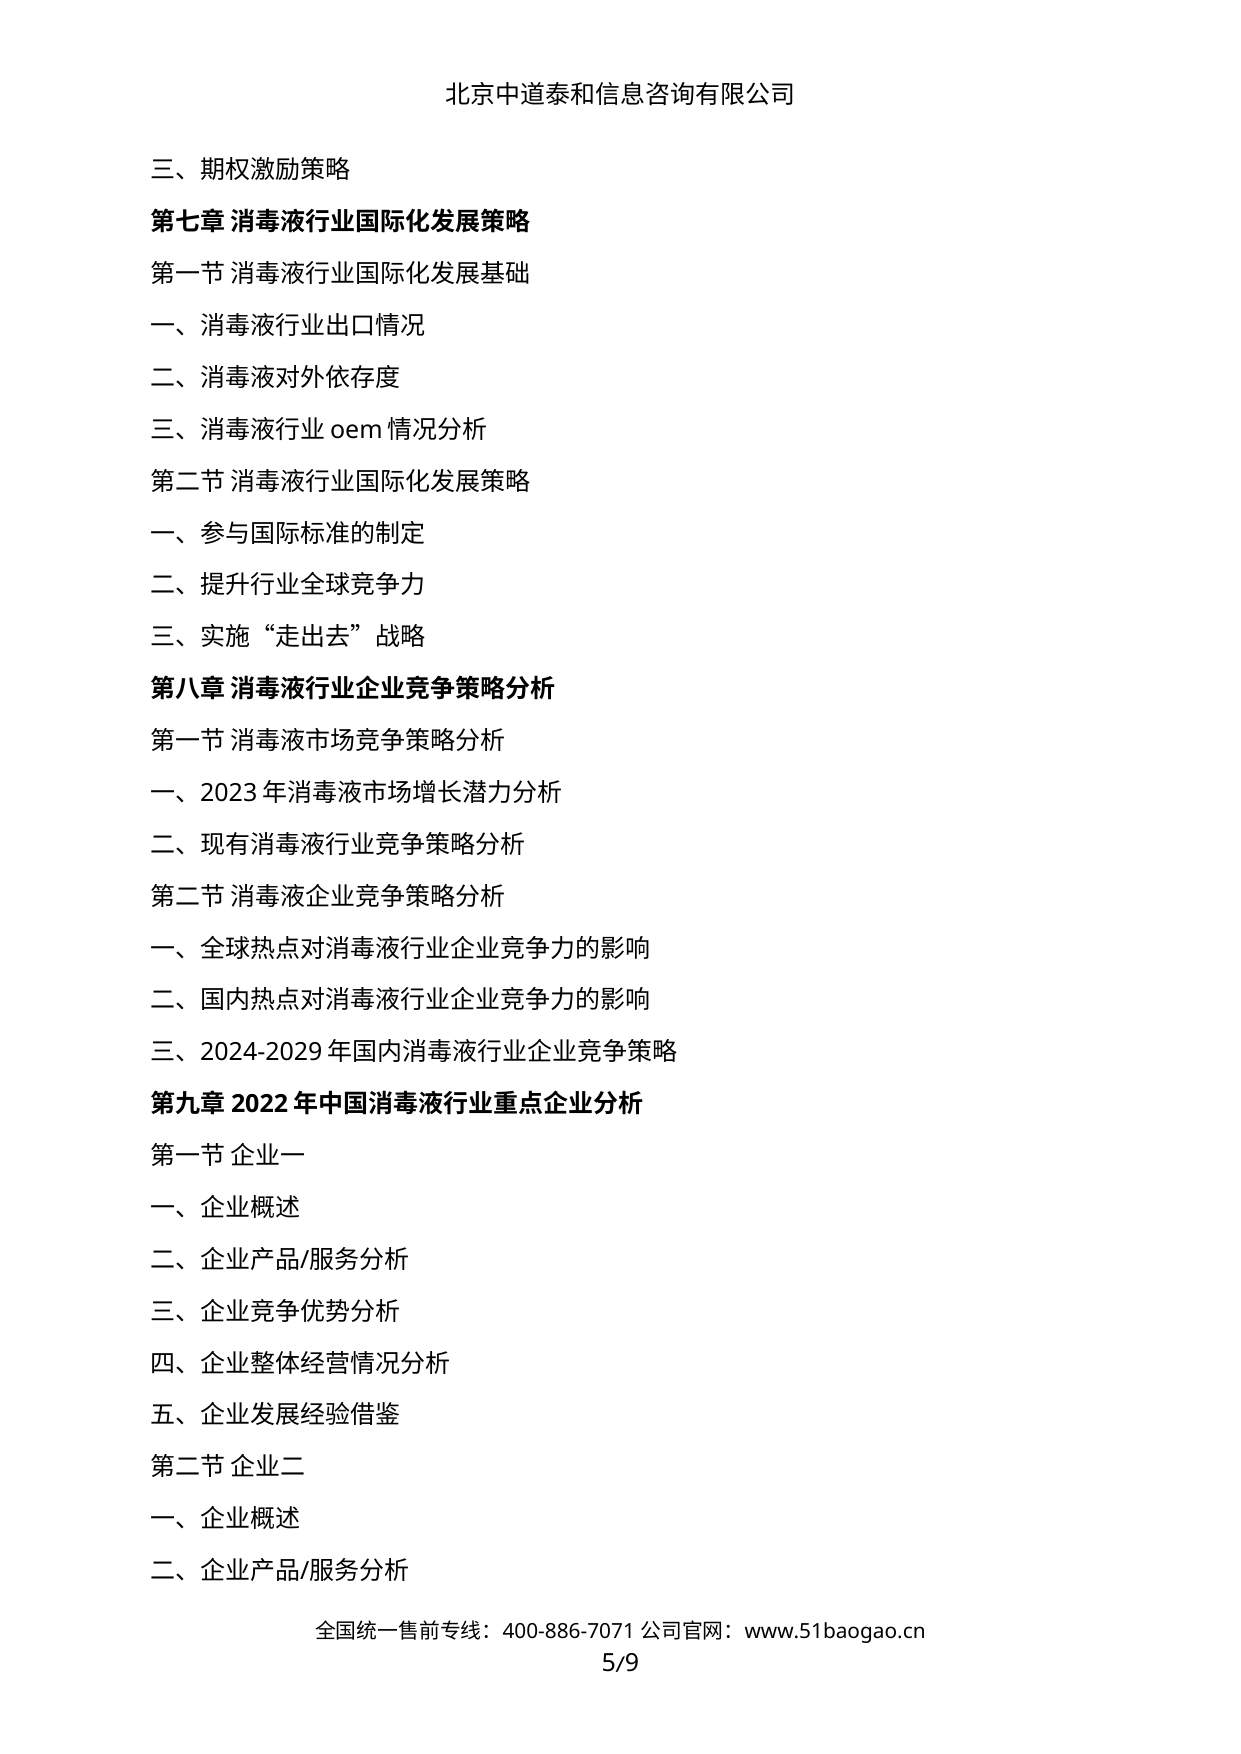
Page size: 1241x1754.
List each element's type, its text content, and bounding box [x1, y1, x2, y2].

text 一、2023年消毒液市场增长潜力分析 [150, 772, 1090, 809]
text 一、全球热点对消毒液行业企业竞争力的影响 [150, 928, 1090, 964]
text 第二节 消毒液企业竞争策略分析 [150, 876, 1090, 912]
text 三、消毒液行业oem情况分析 [150, 409, 1090, 446]
text 第一节 消毒液市场竞争策略分析 [150, 721, 1090, 757]
text 二、现有消毒液行业竞争策略分析 [150, 824, 1090, 861]
text 第二节 企业二 [150, 1447, 1090, 1483]
text 二、消毒液对外依存度 [150, 357, 1090, 394]
text 第一节 消毒液行业国际化发展基础 [150, 254, 1090, 290]
text 三、期权激励策略 [150, 150, 1090, 186]
text 第二节 消毒液行业国际化发展策略 [150, 461, 1090, 497]
text 一、企业概述 [150, 1187, 1090, 1224]
text 三、实施“走出去”战略 [150, 617, 1090, 653]
text 第七章 消毒液行业国际化发展策略 [150, 202, 1090, 238]
text 四、企业整体经营情况分析 [150, 1343, 1090, 1379]
text 二、国内热点对消毒液行业企业竞争力的影响 [150, 980, 1090, 1016]
text 三、企业竞争优势分析 [150, 1291, 1090, 1327]
text 二、企业产品/服务分析 [150, 1551, 1090, 1587]
text 一、消毒液行业出口情况 [150, 306, 1090, 342]
text 二、企业产品/服务分析 [150, 1239, 1090, 1276]
text 一、参与国际标准的制定 [150, 513, 1090, 549]
text 第一节 企业一 [150, 1136, 1090, 1172]
text 一、企业概述 [150, 1499, 1090, 1535]
text 第八章 消毒液行业企业竞争策略分析 [150, 669, 1090, 705]
text 三、2024-2029年国内消毒液行业企业竞争策略 [150, 1032, 1090, 1068]
text 五、企业发展经验借鉴 [150, 1395, 1090, 1431]
text 二、提升行业全球竞争力 [150, 565, 1090, 601]
text 第九章 2022年中国消毒液行业重点企业分析 [150, 1084, 1090, 1120]
